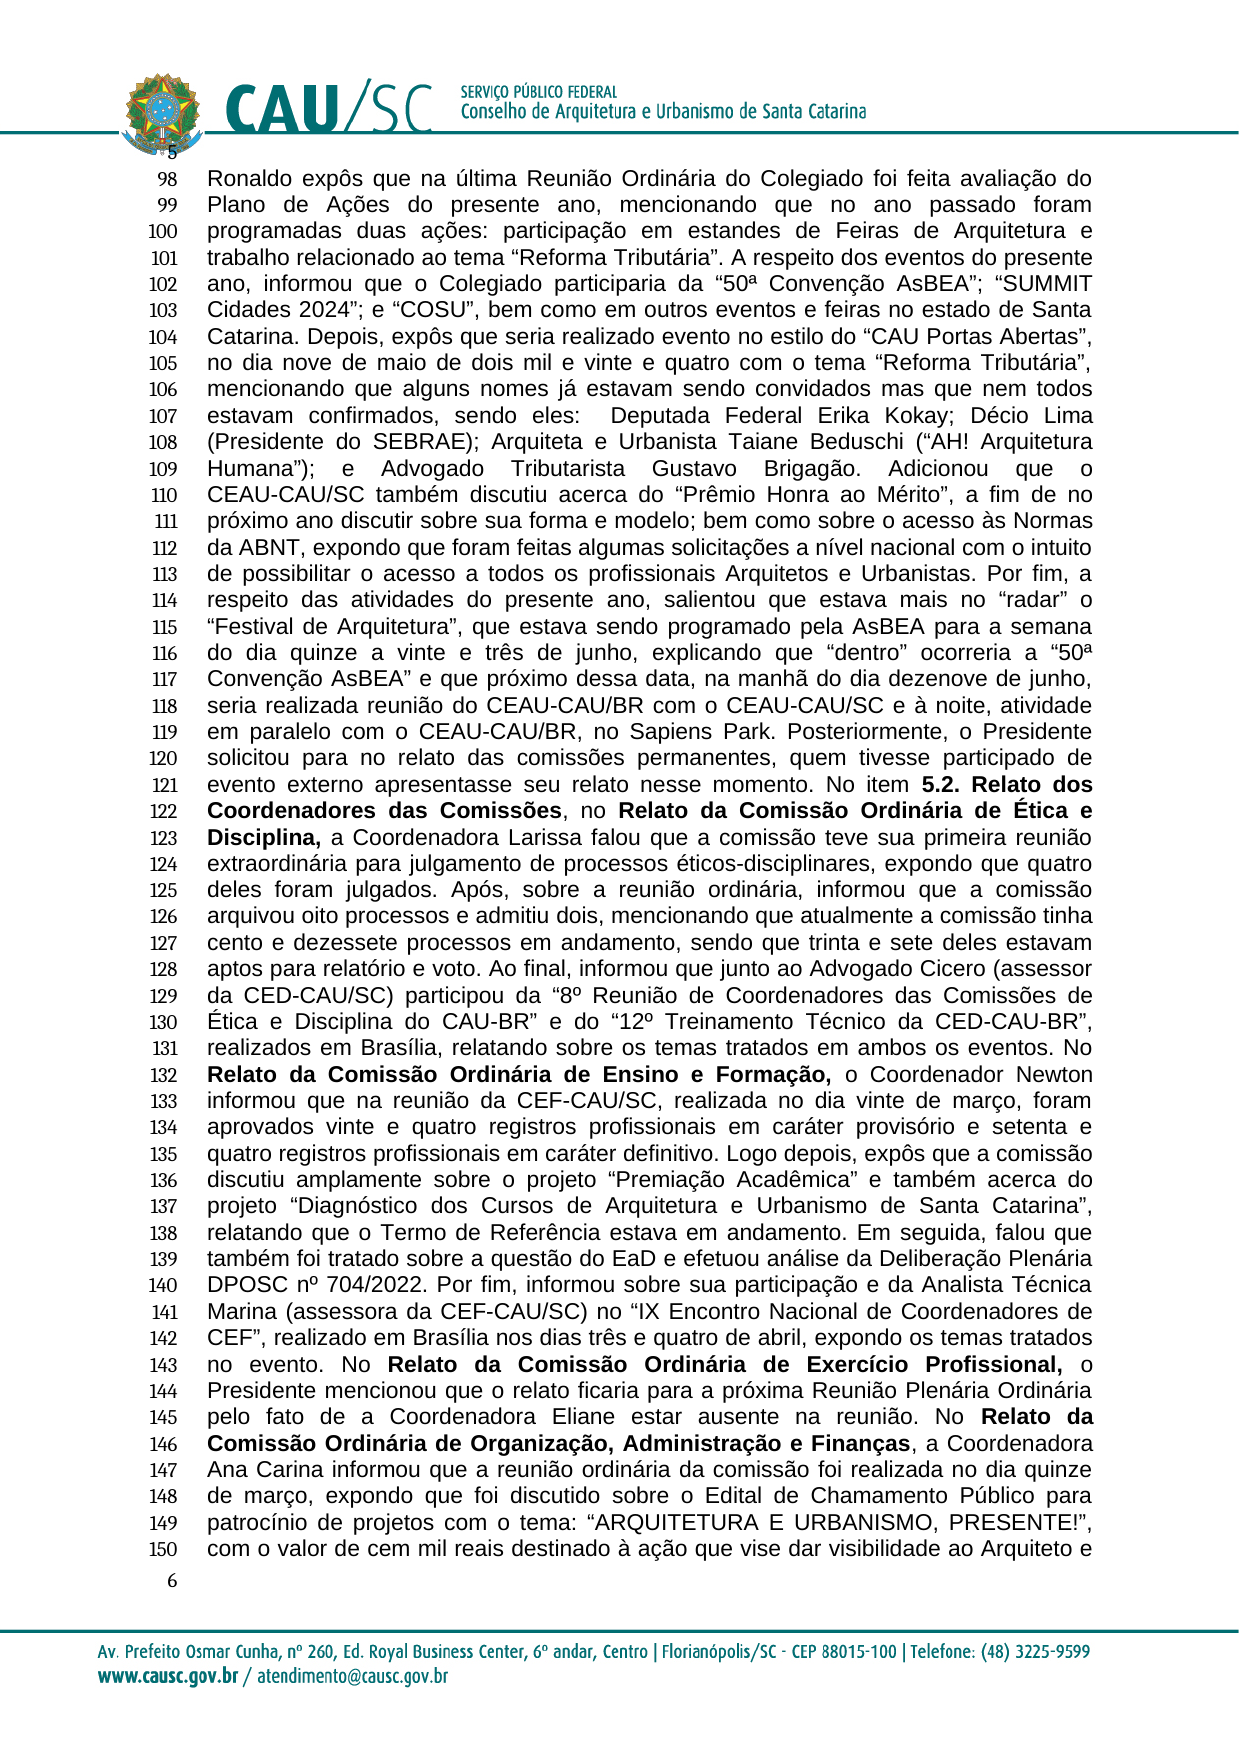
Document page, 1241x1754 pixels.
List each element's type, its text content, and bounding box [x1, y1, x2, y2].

picture [0, 1591, 1239, 1754]
picture [0, 44, 1239, 198]
